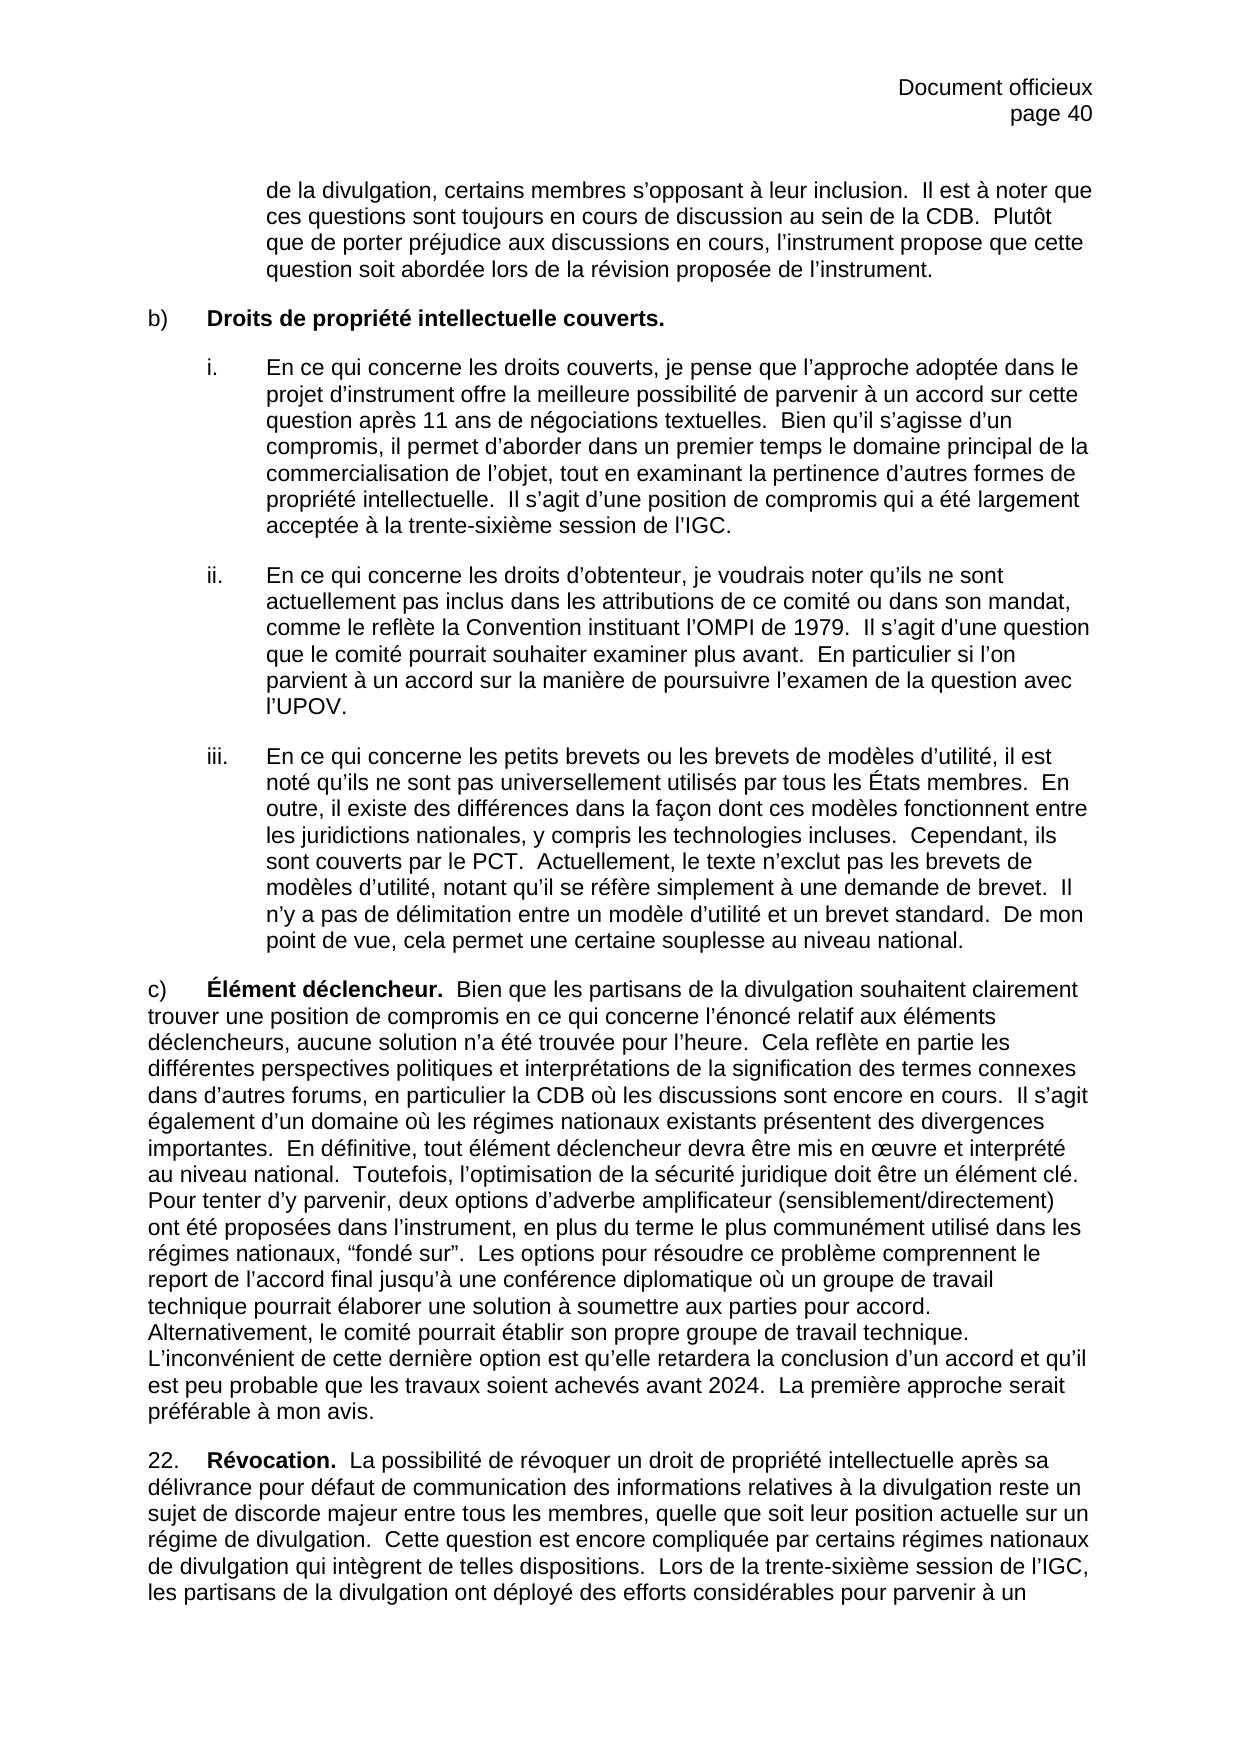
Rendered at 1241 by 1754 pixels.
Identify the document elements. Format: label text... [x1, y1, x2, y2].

text b) Droits de propriété intellectuelle couverts. [148, 305, 1093, 331]
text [148, 1447, 1093, 1605]
text c) Élément déclencheur. Bien que les partisans de la divulgation souhaitent clairement trouver une position de compromis en ce qui concerne l’énoncé relatif aux éléments déclencheurs, aucune solution n’a été trouvée pour l’heure. Cela reflète en partie les différentes perspectives politiques et interprétations de la signification des termes connexes dans d’autres forums, en particulier la CDB où les discussions sont encore en cours. Il s’agit également d’un domaine où les régimes nationaux existants présentent des divergences importantes. En définitive, tout élément déclencheur devra être mis en œuvre et interprété au niveau national. Toutefois, l’optimisation de la sécurité juridique doit être un élément clé. Pour tenter d’y parvenir, deux options d’adverbe amplificateur (sensiblement/directement) ont été proposées dans l’instrument, en plus du terme le plus communément utilisé dans les régimes nationaux, “fondé sur”. Les options pour résoudre ce problème comprennent le report de l’accord final jusqu’à une conférence diplomatique où un groupe de travail technique pourrait élaborer une solution à soumettre aux parties pour accord. Alternativement, le comité pourrait établir son propre groupe de travail technique. L’inconvénient de cette dernière option est qu’elle retardera la conclusion d’un accord et qu’il est peu probable que les travaux soient achevés avant 2024. La première approche serait préférable à mon avis. [148, 976, 1093, 1424]
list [207, 177, 1093, 282]
text ii. En ce qui concerne les droits d’obtenteur, je voudrais noter qu’ils ne sont actuellement pas inclus dans les attributions de ce comité ou dans son mandat, comme le reflète la Convention instituant l’OMPI de 1979. Il s’agit d’une question que le comité pourrait souhaiter examiner plus avant. En particulier si l’on parvient à un accord sur la manière de poursuivre l’examen de la question avec l’UPOV. [207, 562, 1093, 720]
text iii. En ce qui concerne les petits brevets ou les brevets de modèles d’utilité, il est noté qu’ils ne sont pas universellement utilisés par tous les États membres. En outre, il existe des différences dans la façon dont ces modèles fonctionnent entre les juridictions nationales, y compris les technologies incluses. Cependant, ils sont couverts par le PCT. Actuellement, le texte n’exclut pas les brevets de modèles d’utilité, notant qu’il se réfère simplement à une demande de brevet. Il n’y a pas de délimitation entre un modèle d’utilité et un brevet standard. De mon point de vue, cela permet une certaine souplesse au niveau national. [207, 743, 1093, 953]
text i. En ce qui concerne les droits couverts, je pense que l’approche adoptée dans le projet d’instrument offre la meilleure possibilité de parvenir à un accord sur cette question après 11 ans de négociations textuelles. Bien qu’il s’agisse d’un compromis, il permet d’aborder dans un premier temps le domaine principal de la commercialisation de l’objet, tout en examinant la pertinence d’autres formes de propriété intellectuelle. Il s’agit d’une position de compromis qui a été largement acceptée à la trente-sixième session de l’IGC. [207, 354, 1093, 539]
